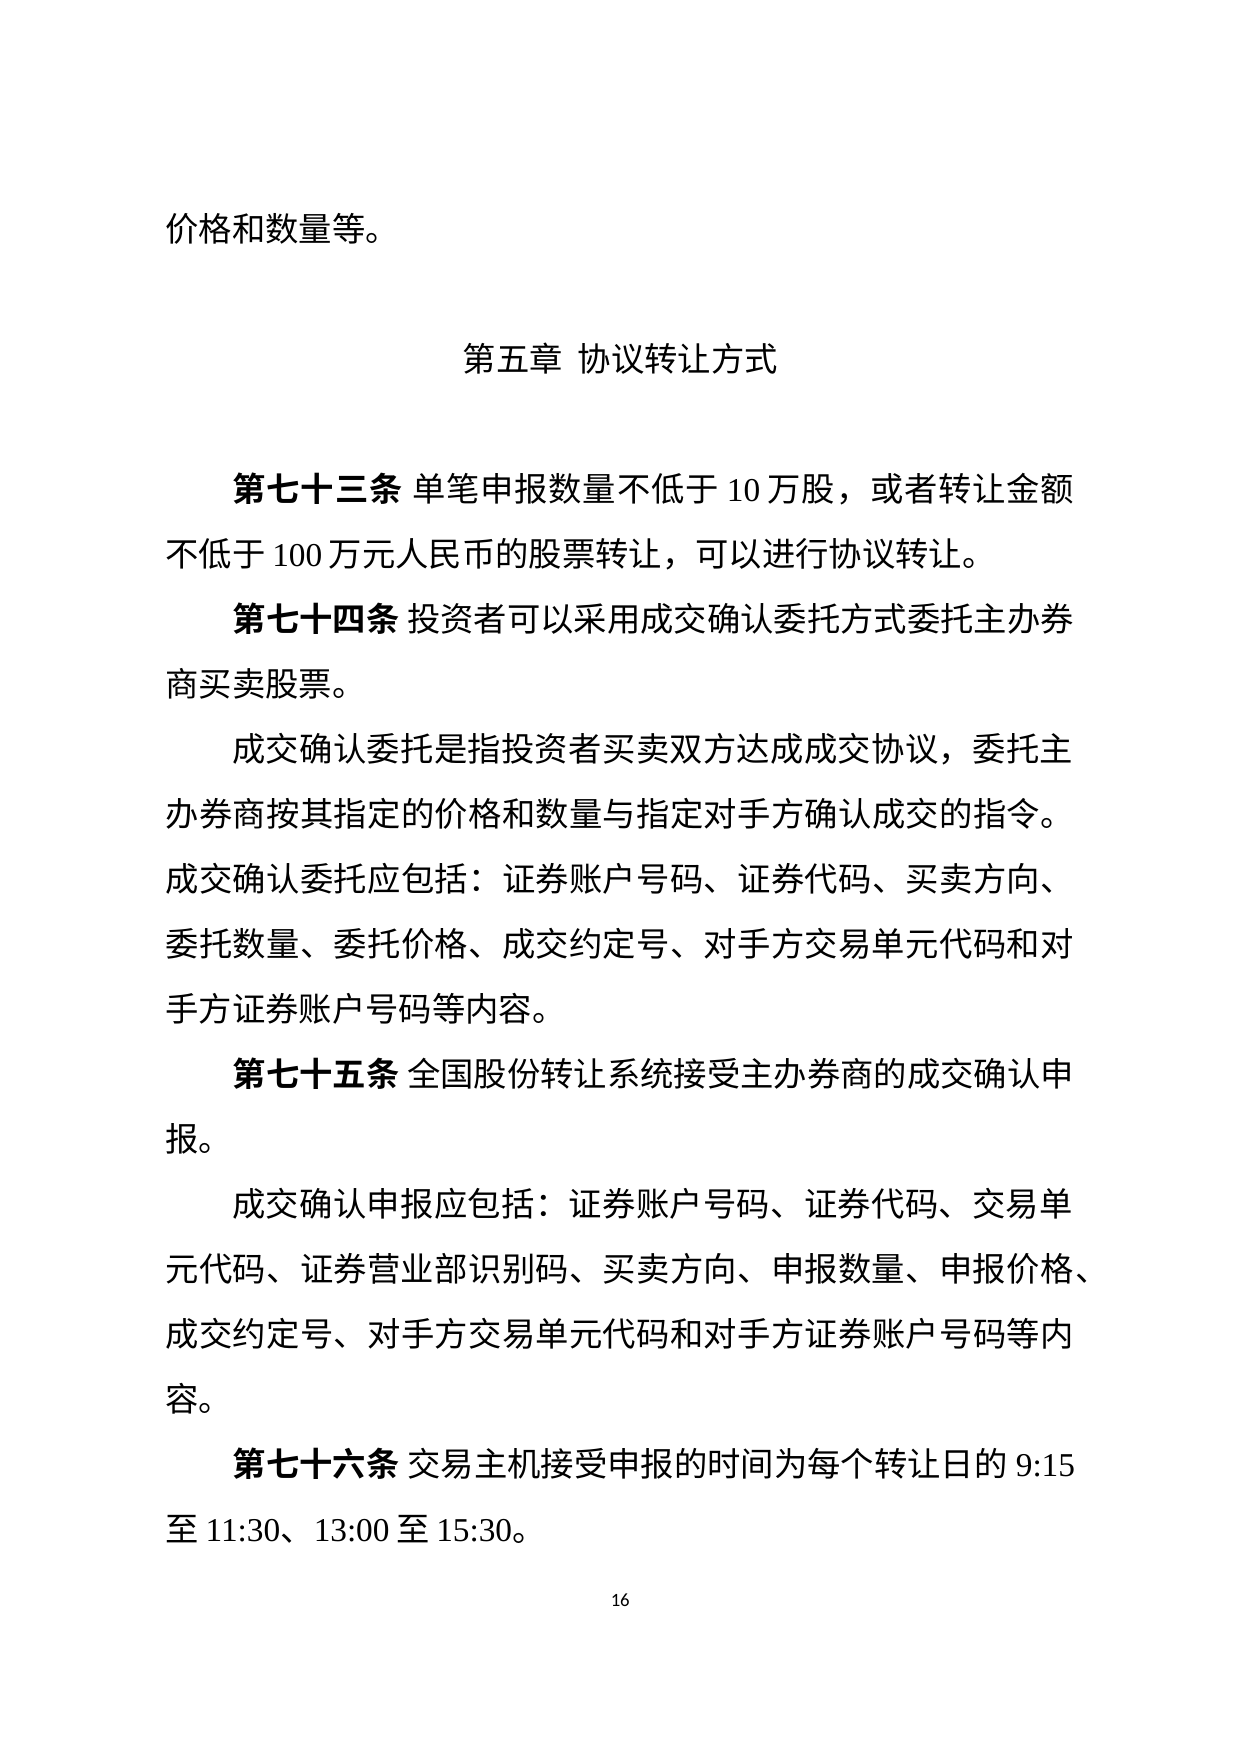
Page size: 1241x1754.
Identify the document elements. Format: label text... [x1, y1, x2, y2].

text 第七十三条 单笔申报数量不低于10万股，或者转让金额不低于100万元人民币的股票转让，可以进行协议转让。 [165, 454, 1075, 584]
text 第七十六条 交易主机接受申报的时间为每个转让日的9:15至11:30、13:00至15:30。 [165, 1429, 1075, 1559]
text 成交确认委托是指投资者买卖双方达成成交协议，委托主办券商按其指定的价格和数量与指定对手方确认成交的指令。成交确认委托应包括：证券账户号码、证券代码、买卖方向、委托数量、委托价格、成交约定号、对手方交易单元代码和对手方证券账户号码等内容。 [165, 714, 1075, 1039]
text 第五章 协议转让方式 [165, 324, 1075, 389]
text 第七十四条 投资者可以采用成交确认委托方式委托主办券商买卖股票。 [165, 584, 1075, 714]
text 成交确认申报应包括：证券账户号码、证券代码、交易单元代码、证券营业部识别码、买卖方向、申报数量、申报价格、成交约定号、对手方交易单元代码和对手方证券账户号码等内容。 [165, 1169, 1075, 1429]
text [165, 194, 1075, 259]
text 第七十五条 全国股份转让系统接受主办券商的成交确认申报。 [165, 1039, 1075, 1169]
